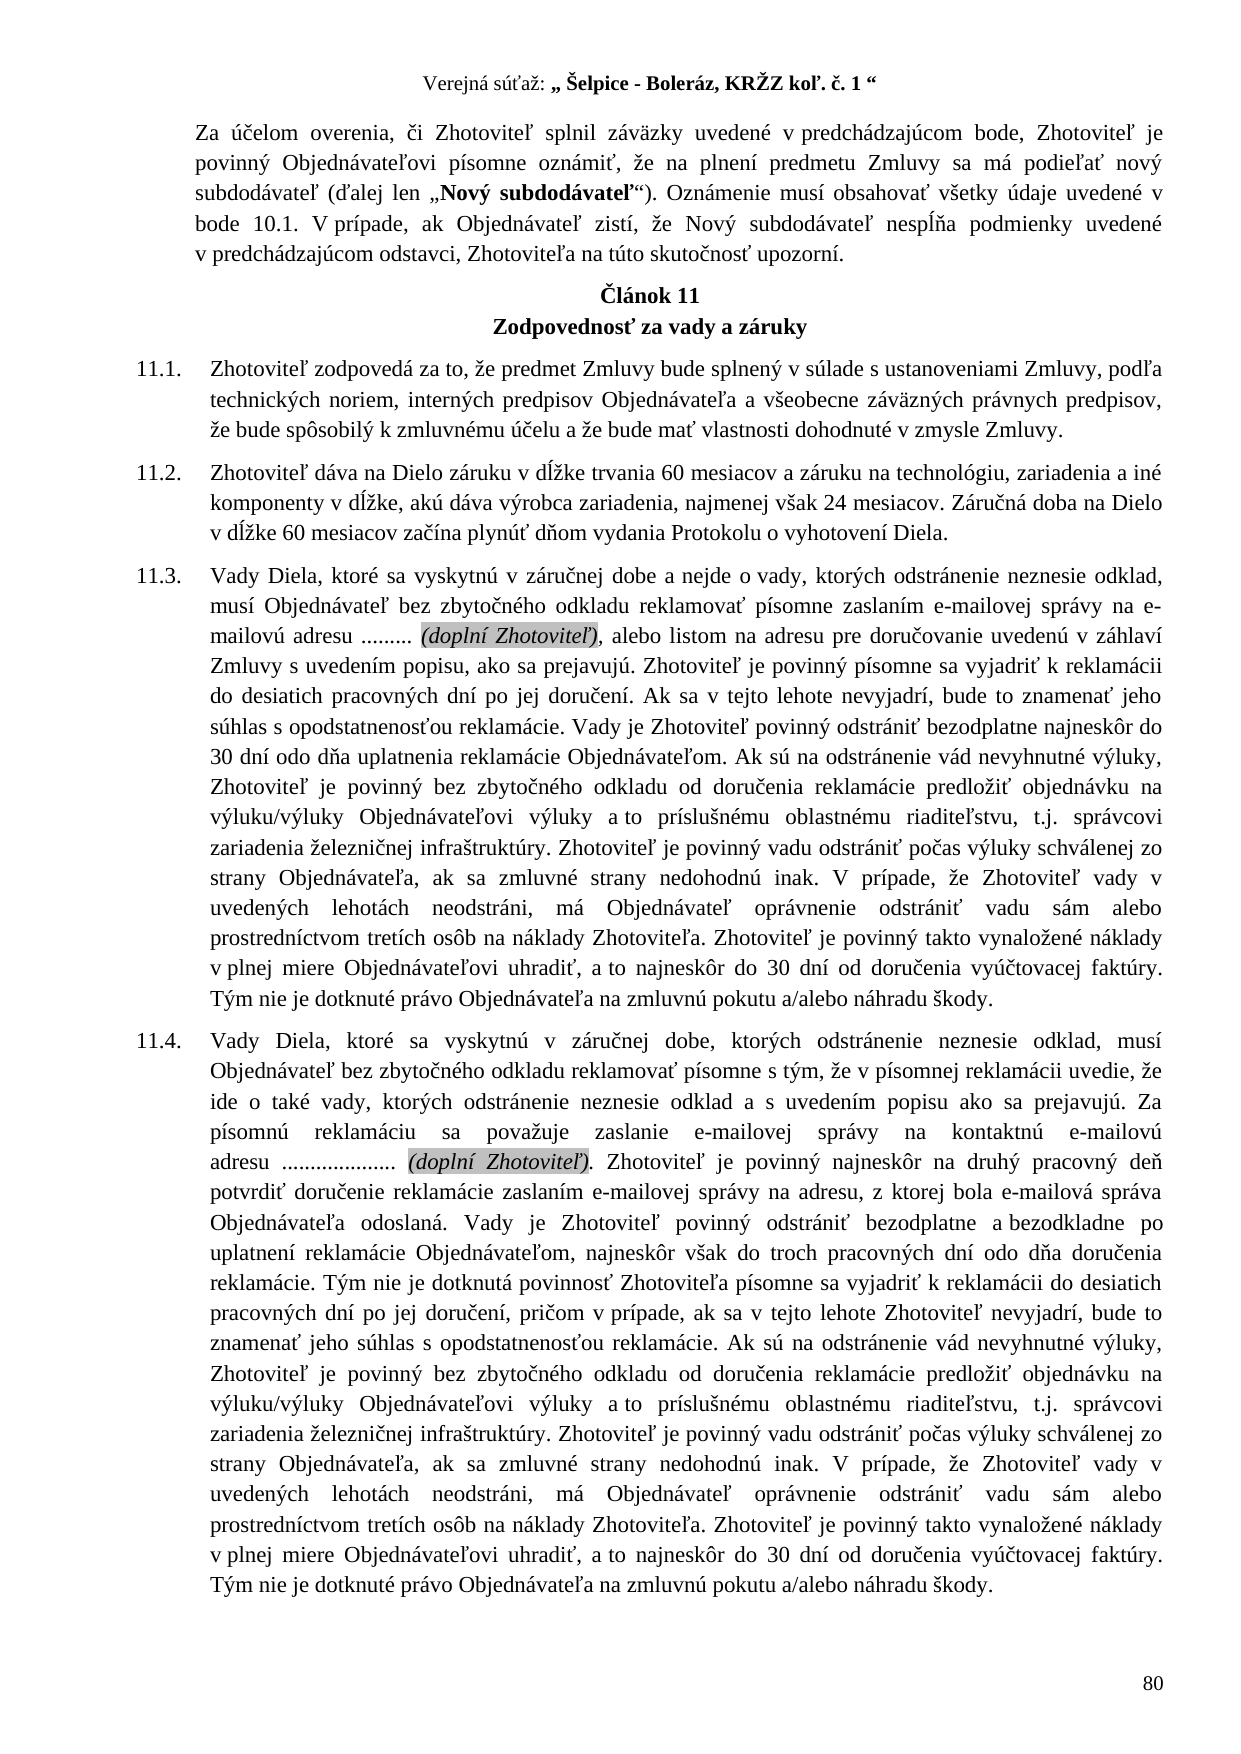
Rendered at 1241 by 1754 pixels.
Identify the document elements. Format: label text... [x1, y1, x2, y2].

text Článok 11 [136, 282, 1163, 309]
text Zodpovednosť za vady a záruky [136, 313, 1163, 339]
list Vady Diela, ktoré sa vyskytnú v záručnej dobe, ktorých odstránenie neznesie odklad, musí Objednávateľ bez zbytočného odkladu reklamovať písomne s tým, že v písomnej reklamácii uvedie, že ide o také vady, ktorých odstránenie neznesie odklad a s uvedením popisu ako sa prejavujú. Za písomnú reklamáciu sa považuje zaslanie e-mailovej správy na kontaktnú e-mailovú adresu .................... (doplní Zhotoviteľ). Zhotoviteľ je povinný najneskôr na druhý pracovný deň potvrdiť doručenie reklamácie zaslaním e-mailovej správy na adresu, z ktorej bola e-mailová správa Objednávateľa odoslaná. Vady je Zhotoviteľ povinný odstrániť bezodplatne a bezodkladne po uplatnení reklamácie Objednávateľom, najneskôr však do troch pracovných dní odo dňa doručenia reklamácie. Tým nie je dotknutá povinnosť Zhotoviteľa písomne sa vyjadriť k reklamácii do desiatich pracovných dní po jej doručení, pričom v prípade, ak sa v tejto lehote Zhotoviteľ nevyjadrí, bude to znamenať jeho súhlas s opodstatnenosťou reklamácie. Ak sú na odstránenie vád nevyhnutné výluky, Zhotoviteľ je povinný bez zbytočného odkladu od doručenia reklamácie predložiť objednávku na výluku/výluky Objednávateľovi výluky a to príslušnému oblastnému riaditeľstvu, t.j. správcovi zariadenia železničnej infraštruktúry. Zhotoviteľ je povinný vadu odstrániť počas výluky schválenej zo strany Objednávateľa, ak sa zmluvné strany nedohodnú inak. V prípade, že Zhotoviteľ vady v uvedených lehotách neodstráni, má Objednávateľ oprávnenie odstrániť vadu sám alebo prostredníctvom tretích osôb na náklady Zhotoviteľa. Zhotoviteľ je povinný takto vynaložené náklady v plnej miere Objednávateľovi uhradiť, a to najneskôr do 30 dní od doručenia vyúčtovacej faktúry. Tým nie je dotknuté právo Objednávateľa na zmluvnú pokutu a/alebo náhradu škody. [136, 1027, 1163, 1597]
text Za účelom overenia, či Zhotoviteľ splnil záväzky uvedené v predchádzajúcom bode, Zhotoviteľ je povinný Objednávateľovi písomne oznámiť, že na plnení predmetu Zmluvy sa má podieľať nový subdodávateľ (ďalej len „Nový subdodávateľ“). Oznámenie musí obsahovať všetky údaje uvedené v bode 10.1. V prípade, ak Objednávateľ zistí, že Nový subdodávateľ nespĺňa podmienky uvedené v predchádzajúcom odstavci, Zhotoviteľa na túto skutočnosť upozorní. [195, 119, 1163, 266]
list Zhotoviteľ zodpovedá za to, že predmet Zmluvy bude splnený v súlade s ustanoveniami Zmluvy, podľa technických noriem, interných predpisov Objednávateľa a všeobecne záväzných právnych predpisov, že bude spôsobilý k zmluvnému účelu a že bude mať vlastnosti dohodnuté v zmysle Zmluvy. [136, 355, 1163, 442]
list Vady Diela, ktoré sa vyskytnú v záručnej dobe a nejde o vady, ktorých odstránenie neznesie odklad, musí Objednávateľ bez zbytočného odkladu reklamovať písomne zaslaním e-mailovej správy na e-mailovú adresu ......... (doplní Zhotoviteľ), alebo listom na adresu pre doručovanie uvedenú v záhlaví Zmluvy s uvedením popisu, ako sa prejavujú. Zhotoviteľ je povinný písomne sa vyjadriť k reklamácii do desiatich pracovných dní po jej doručení. Ak sa v tejto lehote nevyjadrí, bude to znamenať jeho súhlas s opodstatnenosťou reklamácie. Vady je Zhotoviteľ povinný odstrániť bezodplatne najneskôr do 30 dní odo dňa uplatnenia reklamácie Objednávateľom. Ak sú na odstránenie vád nevyhnutné výluky, Zhotoviteľ je povinný bez zbytočného odkladu od doručenia reklamácie predložiť objednávku na výluku/výluky Objednávateľovi výluky a to príslušnému oblastnému riaditeľstvu, t.j. správcovi zariadenia železničnej infraštruktúry. Zhotoviteľ je povinný vadu odstrániť počas výluky schválenej zo strany Objednávateľa, ak sa zmluvné strany nedohodnú inak. V prípade, že Zhotoviteľ vady v uvedených lehotách neodstráni, má Objednávateľ oprávnenie odstrániť vadu sám alebo prostredníctvom tretích osôb na náklady Zhotoviteľa. Zhotoviteľ je povinný takto vynaložené náklady v plnej miere Objednávateľovi uhradiť, a to najneskôr do 30 dní od doručenia vyúčtovacej faktúry. Tým nie je dotknuté právo Objednávateľa na zmluvnú pokutu a/alebo náhradu škody. [136, 562, 1163, 1011]
list Zhotoviteľ dáva na Dielo záruku v dĺžke trvania 60 mesiacov a záruku na technológiu, zariadenia a iné komponenty v dĺžke, akú dáva výrobca zariadenia, najmenej však 24 mesiacov. Záručná doba na Dielo v dĺžke 60 mesiacov začína plynúť dňom vydania Protokolu o vyhotovení Diela. [136, 458, 1163, 545]
